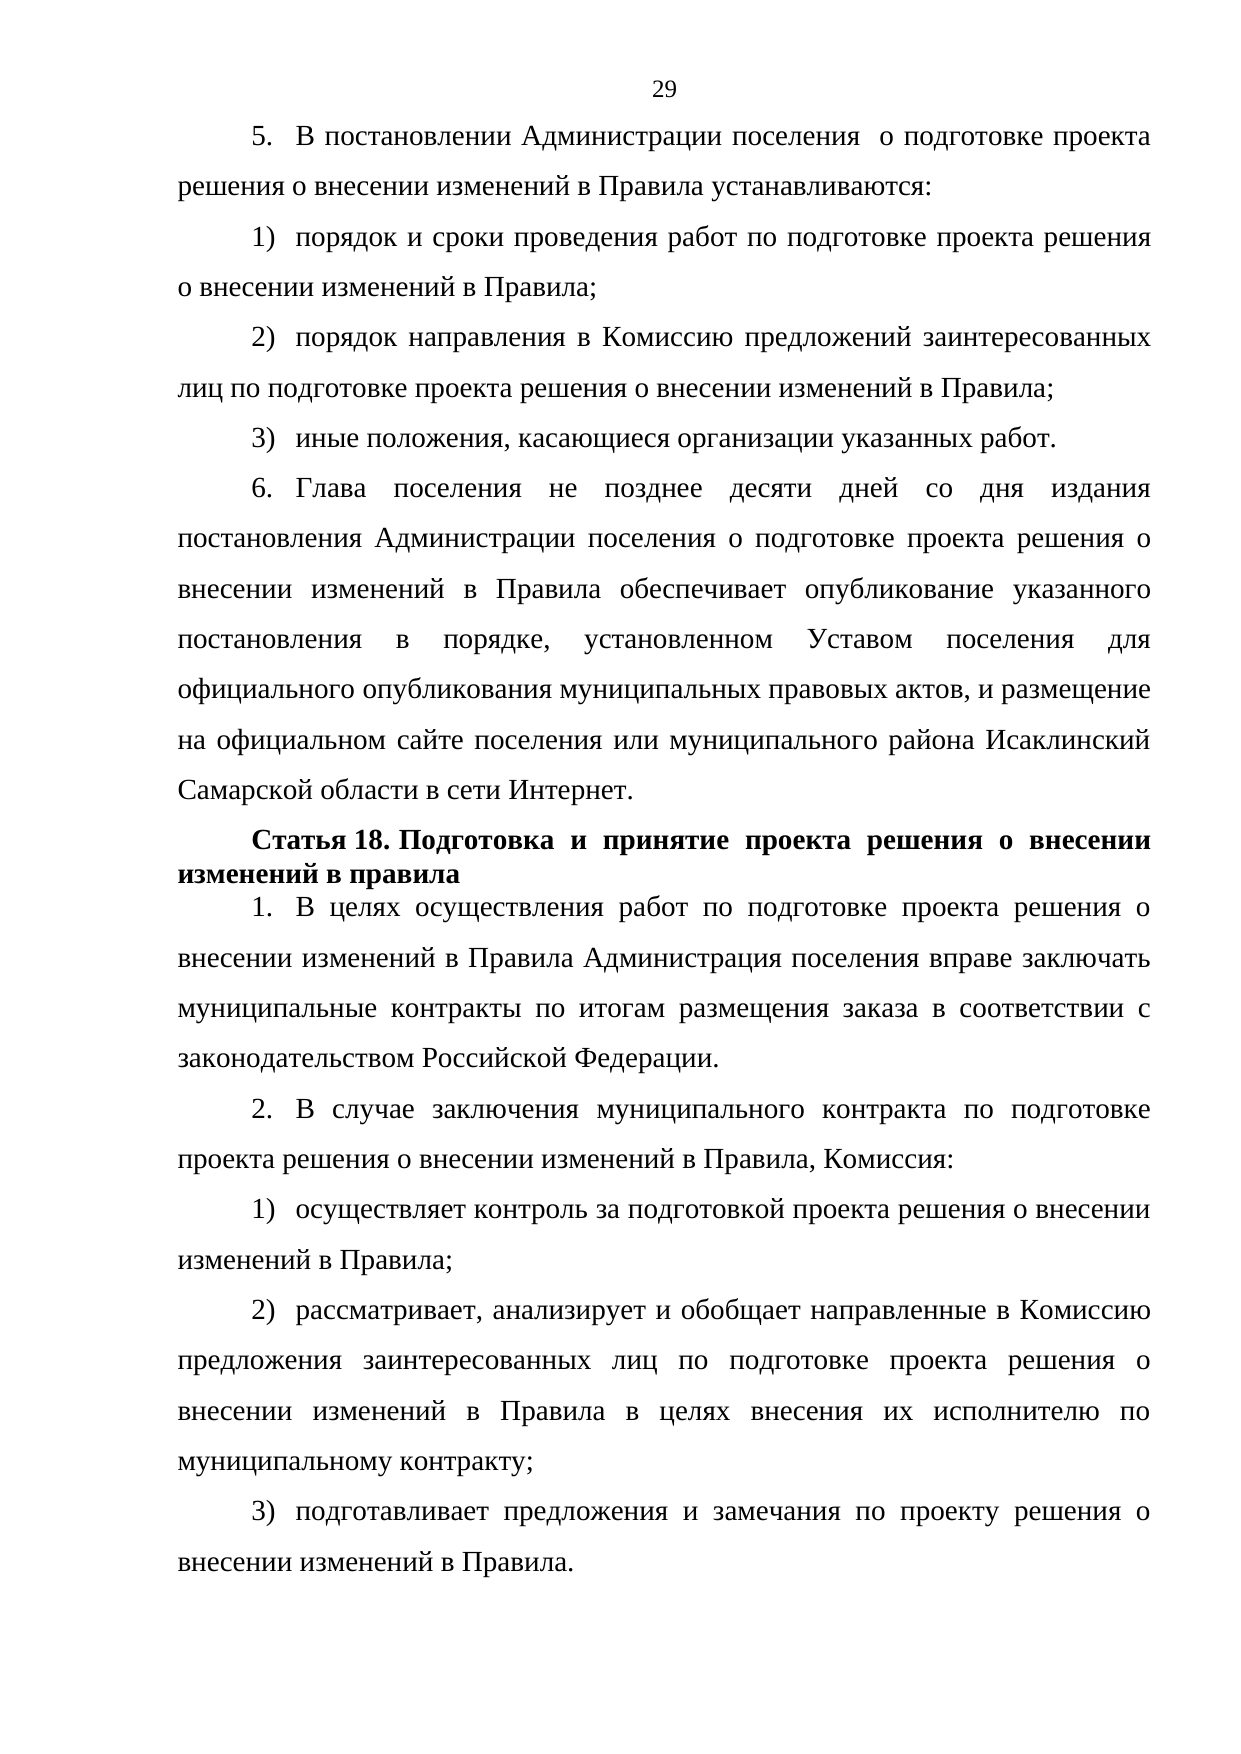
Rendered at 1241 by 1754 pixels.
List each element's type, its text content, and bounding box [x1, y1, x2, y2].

list рассматривает, анализирует и обобщает направленные в Комиссию предложения заинтересованных лиц по подготовке проекта решения о внесении изменений в Правила в целях внесения их исполнителю по муниципальному контракту; [177, 1292, 1152, 1477]
list В постановлении Администрации поселения о подготовке проекта решения о внесении изменений в Правила устанавливаются: [177, 118, 1152, 202]
list порядок направления в Комиссию предложений заинтересованных лиц по подготовке проекта решения о внесении изменений в Правила; [177, 319, 1152, 403]
list В случае заключения муниципального контракта по подготовке проекта решения о внесении изменений в Правила, Комиссия: [177, 1091, 1152, 1175]
list иные положения, касающиеся организации указанных работ. [177, 420, 1152, 453]
list Глава поселения не позднее десяти дней со дня издания постановления Администрации поселения о подготовке проекта решения о внесении изменений в Правила обеспечивает опубликование указанного постановления в порядке, установленном Уставом поселения для официального опубликования муниципальных правовых актов, и размещение на официальном сайте поселения или муниципального района Исаклинский Самарской области в сети Интернет. [177, 470, 1152, 806]
list Подготовка и принятие проекта решения о внесении изменений в правила [177, 822, 1152, 889]
list порядок и сроки проведения работ по подготовке проекта решения о внесении изменений в Правила; [177, 219, 1152, 303]
list подготавливает предложения и замечания по проекту решения о внесении изменений в Правила. [177, 1493, 1152, 1577]
list В целях осуществления работ по подготовке проекта решения о внесении изменений в Правила Администрация поселения вправе заключать муниципальные контракты по итогам размещения заказа в соответствии с законодательством Российской Федерации. [177, 889, 1152, 1074]
list осуществляет контроль за подготовкой проекта решения о внесении изменений в Правила; [177, 1191, 1152, 1275]
